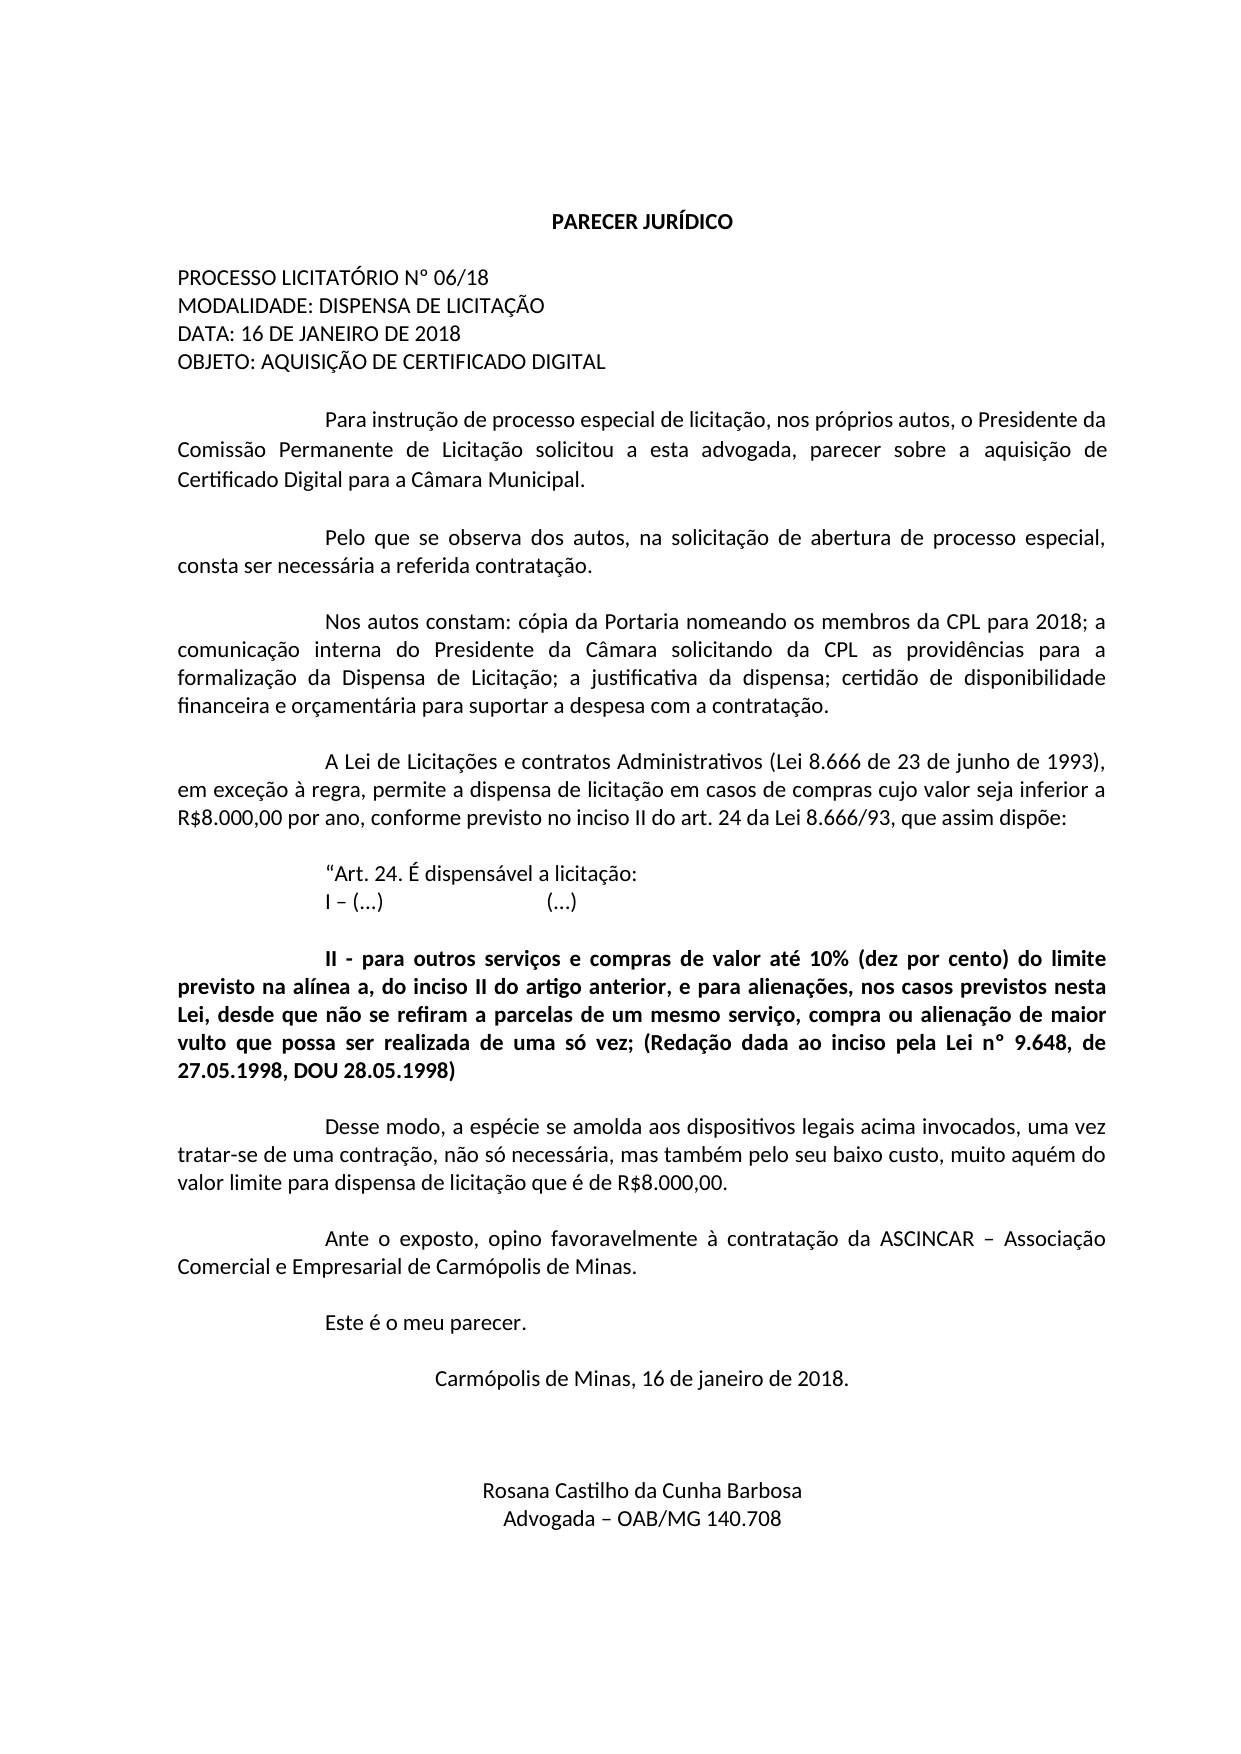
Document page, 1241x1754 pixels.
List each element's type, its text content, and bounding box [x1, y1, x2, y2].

text Nos autos constam: cópia da Portaria nomeando os membros da CPL para 2018; a comunicação interna do Presidente da Câmara solicitando da CPL as providências para a formalização da Dispensa de Licitação; a justificativa da dispensa; certidão de disponibilidade financeira e orçamentária para suportar a despesa com a contratação. [177, 607, 1107, 719]
text Carmópolis de Minas, 16 de janeiro de 2018. [177, 1364, 1107, 1392]
text Desse modo, a espécie se amolda aos dispositivos legais acima invocados, uma vez tratar-se de uma contração, não só necessária, mas também pelo seu baixo custo, muito aquém do valor limite para dispensa de licitação que é de R$8.000,00. [177, 1112, 1107, 1196]
text I – (...) (...) [177, 887, 1107, 915]
text Pelo que se observa dos autos, na solicitação de abertura de processo especial, consta ser necessária a referida contratação. [177, 523, 1107, 579]
text Este é o meu parecer. [177, 1308, 1107, 1336]
text Ante o exposto, opino favoravelmente à contratação da ASCINCAR – Associação Comercial e Empresarial de Carmópolis de Minas. [177, 1224, 1107, 1280]
text OBJETO: AQUISIÇÃO DE CERTIFICADO DIGITAL [177, 347, 1107, 375]
text Para instrução de processo especial de licitação, nos próprios autos, o Presidente da Comissão Permanente de Licitação solicitou a esta advogada, parecer sobre a aquisição de Certificado Digital para a Câmara Municipal. [177, 403, 1107, 493]
text Rosana Castilho da Cunha Barbosa [177, 1476, 1107, 1504]
text DATA: 16 DE JANEIRO DE 2018 [177, 319, 1107, 347]
text MODALIDADE: DISPENSA DE LICITAÇÃO [177, 291, 1107, 319]
text “Art. 24. É dispensável a licitação: [177, 859, 1107, 887]
text A Lei de Licitações e contratos Administrativos (Lei 8.666 de 23 de junho de 1993), em exceção à regra, permite a dispensa de licitação em casos de compras cujo valor seja inferior a R$8.000,00 por ano, conforme previsto no inciso II do art. 24 da Lei 8.666/93, que assim dispõe: [177, 747, 1107, 831]
text Advogada – OAB/MG 140.708 [177, 1504, 1107, 1532]
text PARECER JURÍDICO [177, 207, 1107, 235]
text II - para outros serviços e compras de valor até 10% (dez por cento) do limite previsto na alínea a, do inciso II do artigo anterior, e para alienações, nos casos previstos nesta Lei, desde que não se refiram a parcelas de um mesmo serviço, compra ou alienação de maior vulto que possa ser realizada de uma só vez; (Redação dada ao inciso pela Lei nº 9.648, de 27.05.1998, DOU 28.05.1998) [177, 944, 1107, 1084]
text PROCESSO LICITATÓRIO Nº 06/18 [177, 263, 1107, 291]
